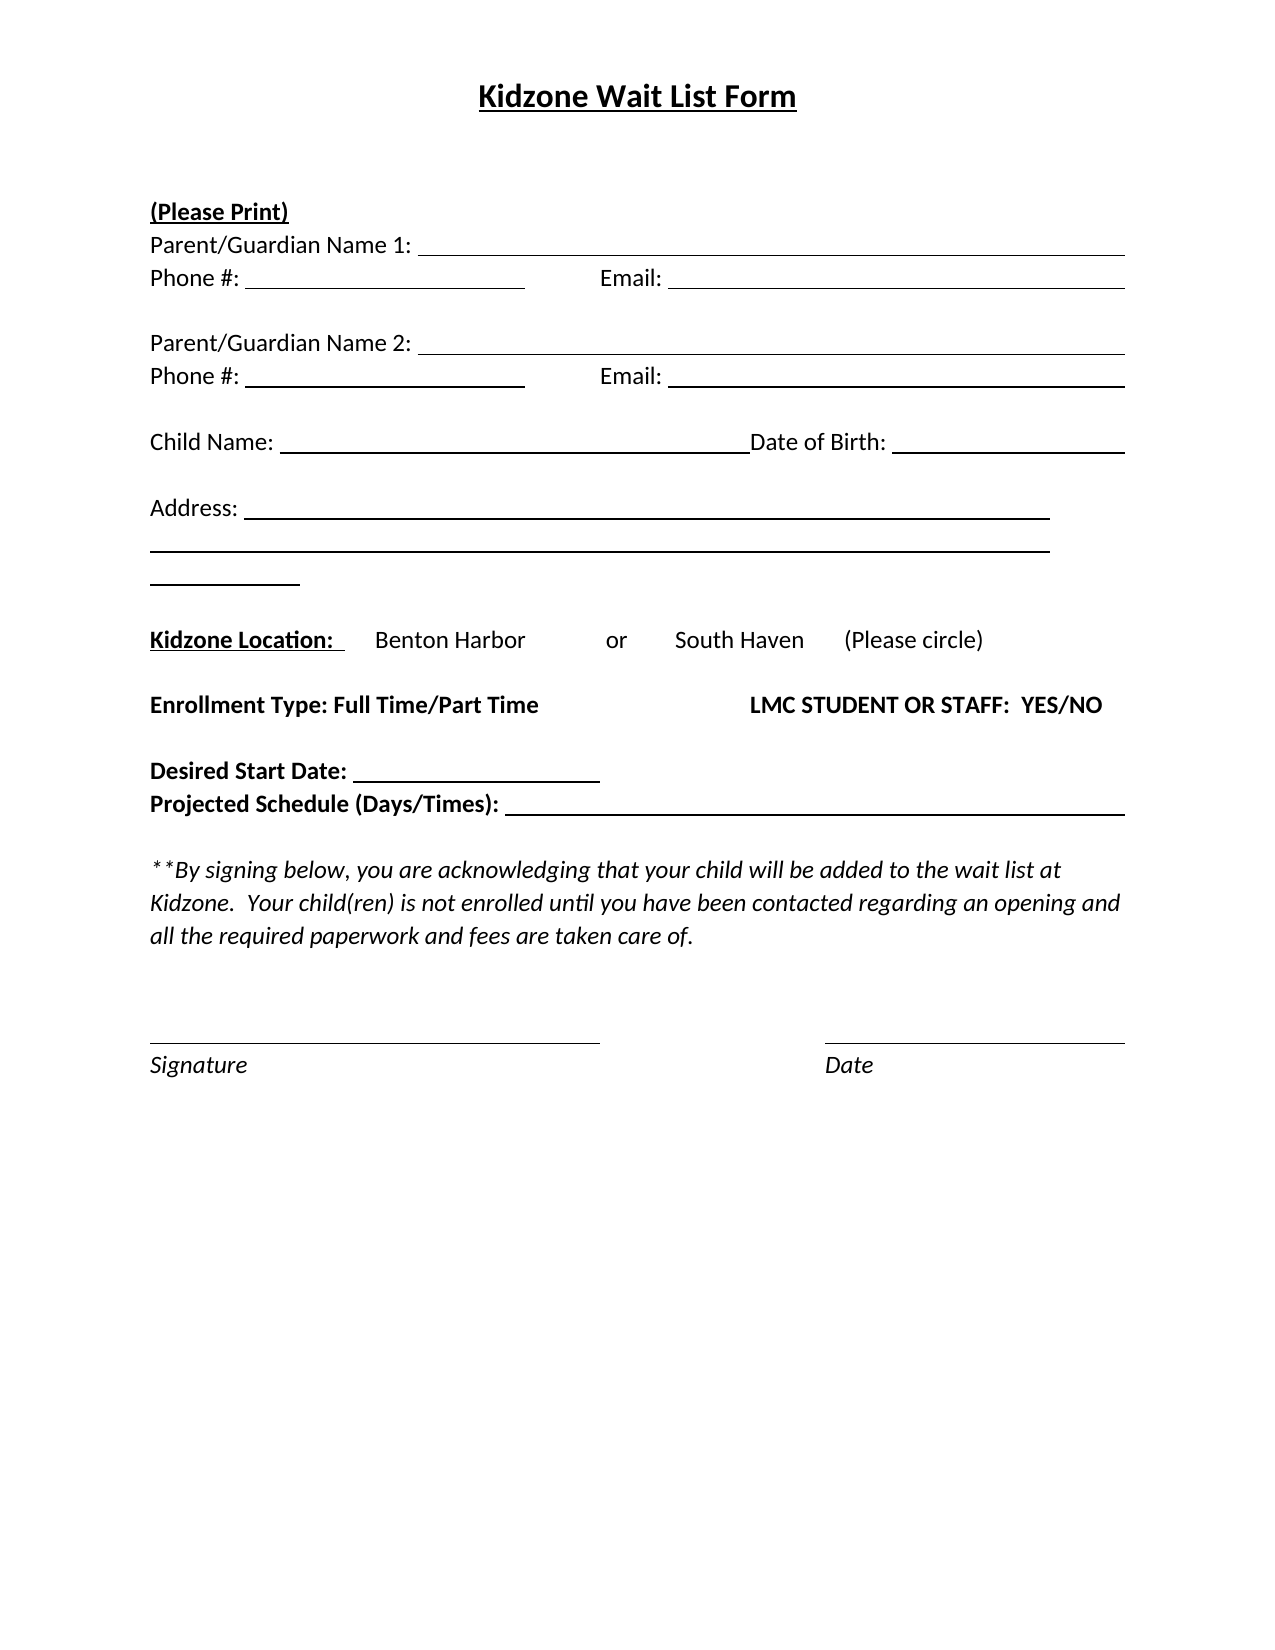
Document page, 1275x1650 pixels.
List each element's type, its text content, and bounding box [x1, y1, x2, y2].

text Enrollment Type: Full Time/Part Time LMC STUDENT OR STAFF: YES/NO [150, 689, 1125, 720]
text Phone #: Email: [150, 262, 1125, 292]
text Kidzone Wait List Form [150, 75, 1125, 116]
text (Please Print) [150, 196, 1125, 226]
text Desired Start Date: [150, 755, 1125, 786]
text Phone #: Email: [150, 360, 1125, 391]
text Child Name: Date of Birth: [150, 426, 1125, 457]
text Parent/Guardian Name 2: [150, 327, 1125, 358]
text **By signing below, you are acknowledging that your child will be added to the wait list at Kidzone. Your child(ren) is not enrolled until you have been contacted regarding an opening and all the required paperwork and fees are taken care of. [150, 854, 1125, 951]
text Projected Schedule (Days/Times): [150, 788, 1125, 819]
text Parent/Guardian Name 1: [150, 229, 1125, 259]
text Address: [150, 492, 1125, 588]
text Signature Date [150, 1049, 1125, 1080]
text Kidzone Location: Benton Harbor or South Haven (Please circle) [150, 624, 1125, 654]
